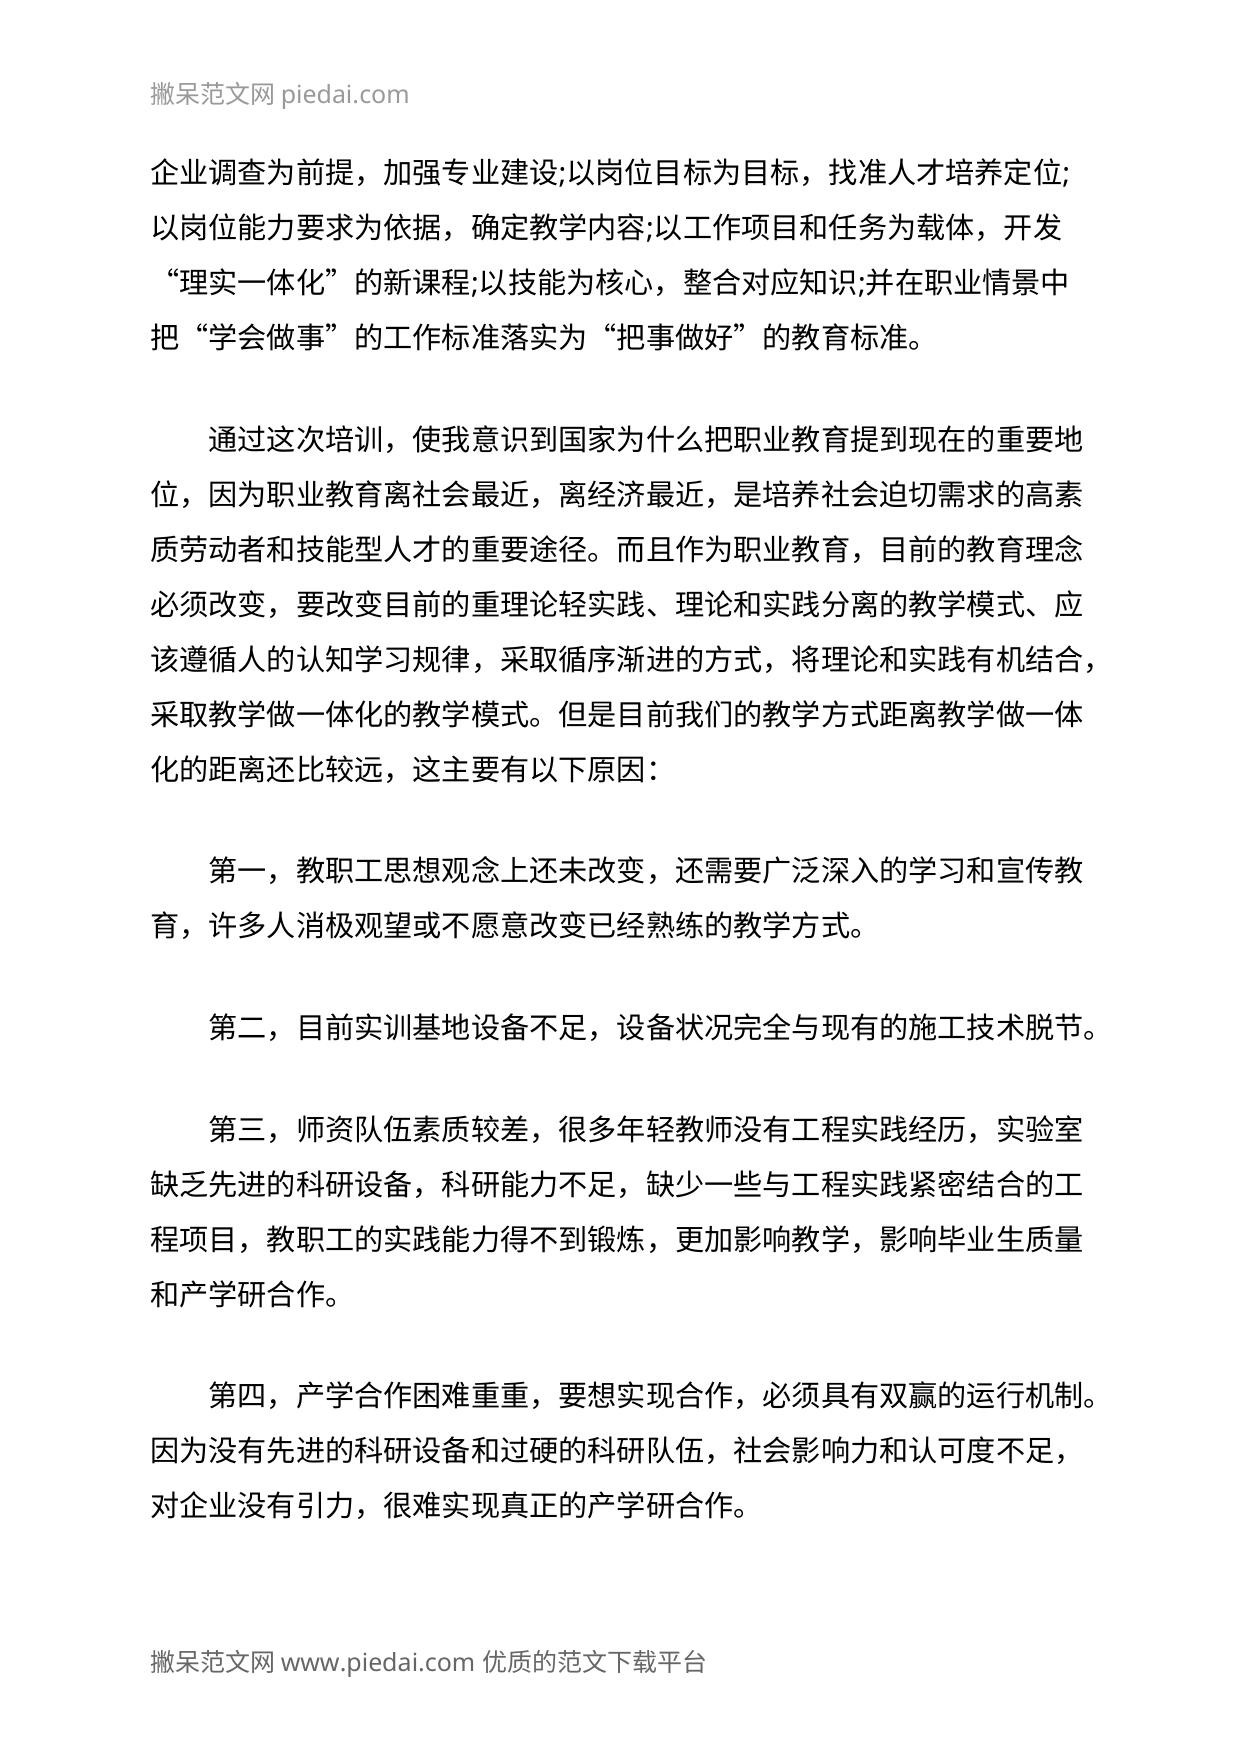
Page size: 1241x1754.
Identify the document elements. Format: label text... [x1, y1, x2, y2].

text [150, 150, 1090, 357]
text 通过这次培训，使我意识到国家为什么把职业教育提到现在的重要地位，因为职业教育离社会最近，离经济最近，是培养社会迫切需求的高素质劳动者和技能型人才的重要途径。而且作为职业教育，目前的教育理念必须改变，要改变目前的重理论轻实践、理论和实践分离的教学模式、应该遵循人的认知学习规律，采取循序渐进的方式，将理论和实践有机结合，采取教学做一体化的教学模式。但是目前我们的教学方式距离教学做一体化的距离还比较远，这主要有以下原因： [150, 417, 1090, 788]
text 第四，产学合作困难重重，要想实现合作，必须具有双赢的运行机制。因为没有先进的科研设备和过硬的科研队伍，社会影响力和认可度不足，对企业没有引力，很难实现真正的产学研合作。 [150, 1373, 1090, 1525]
text 第二，目前实训基地设备不足，设备状况完全与现有的施工技术脱节。 [150, 1004, 1090, 1047]
text 第一，教职工思想观念上还未改变，还需要广泛深入的学习和宣传教育，许多人消极观望或不愿意改变已经熟练的教学方式。 [150, 848, 1090, 945]
text 第三，师资队伍素质较差，很多年轻教师没有工程实践经历，实验室缺乏先进的科研设备，科研能力不足，缺少一些与工程实践紧密结合的工程项目，教职工的实践能力得不到锻炼，更加影响教学，影响毕业生质量和产学研合作。 [150, 1106, 1090, 1313]
